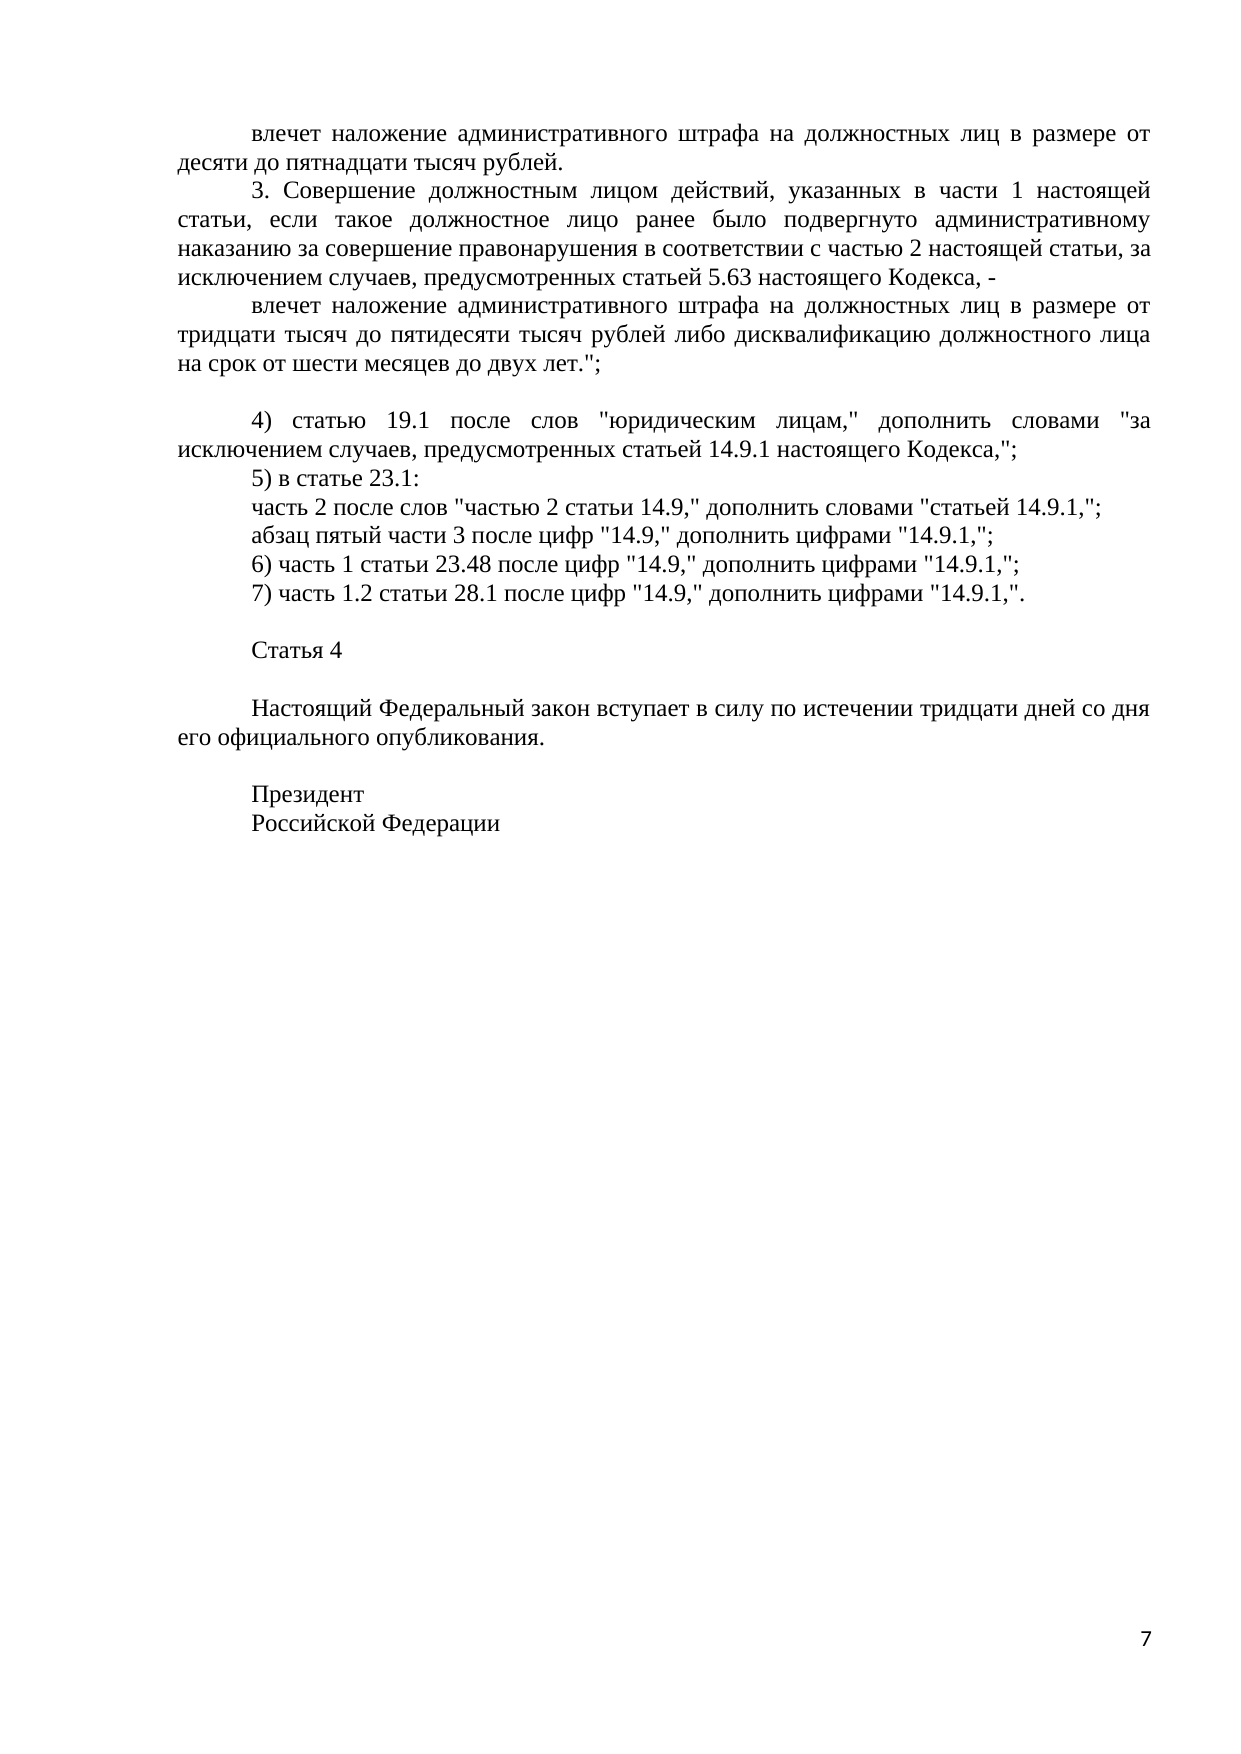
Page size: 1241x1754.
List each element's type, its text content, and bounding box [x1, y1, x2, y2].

text 5) в статье 23.1: [177, 463, 1152, 492]
text 3. Совершение должностным лицом действий, указанных в части 1 настоящей статьи, если такое должностное лицо ранее было подвергнуто административному наказанию за совершение правонарушения в соответствии с частью 2 настоящей статьи, за исключением случаев, предусмотренных статьей 5.63 настоящего Кодекса, - [177, 176, 1152, 291]
text часть 2 после слов "частью 2 статьи 14.9," дополнить словами "статьей 14.9.1,"; [177, 492, 1152, 521]
text влечет наложение административного штрафа на должностных лиц в размере от тридцати тысяч до пятидесяти тысяч рублей либо дисквалификацию должностного лица на срок от шести месяцев до двух лет."; [177, 291, 1152, 377]
text Настоящий Федеральный закон вступает в силу по истечении тридцати дней со дня его официального опубликования. [177, 693, 1152, 751]
text Российской Федерации [177, 808, 1152, 837]
text абзац пятый части 3 после цифр "14.9," дополнить цифрами "14.9.1,"; [177, 521, 1152, 549]
text 4) статью 19.1 после слов "юридическим лицам," дополнить словами "за исключением случаев, предусмотренных статьей 14.9.1 настоящего Кодекса,"; [177, 406, 1152, 463]
text 6) часть 1 статьи 23.48 после цифр "14.9," дополнить цифрами "14.9.1,"; [177, 549, 1152, 578]
text Президент [177, 779, 1152, 808]
text 7) часть 1.2 статьи 28.1 после цифр "14.9," дополнить цифрами "14.9.1,". [177, 578, 1152, 607]
text Статья 4 [177, 636, 1152, 664]
text влечет наложение административного штрафа на должностных лиц в размере от десяти до пятнадцати тысяч рублей. [177, 118, 1152, 176]
